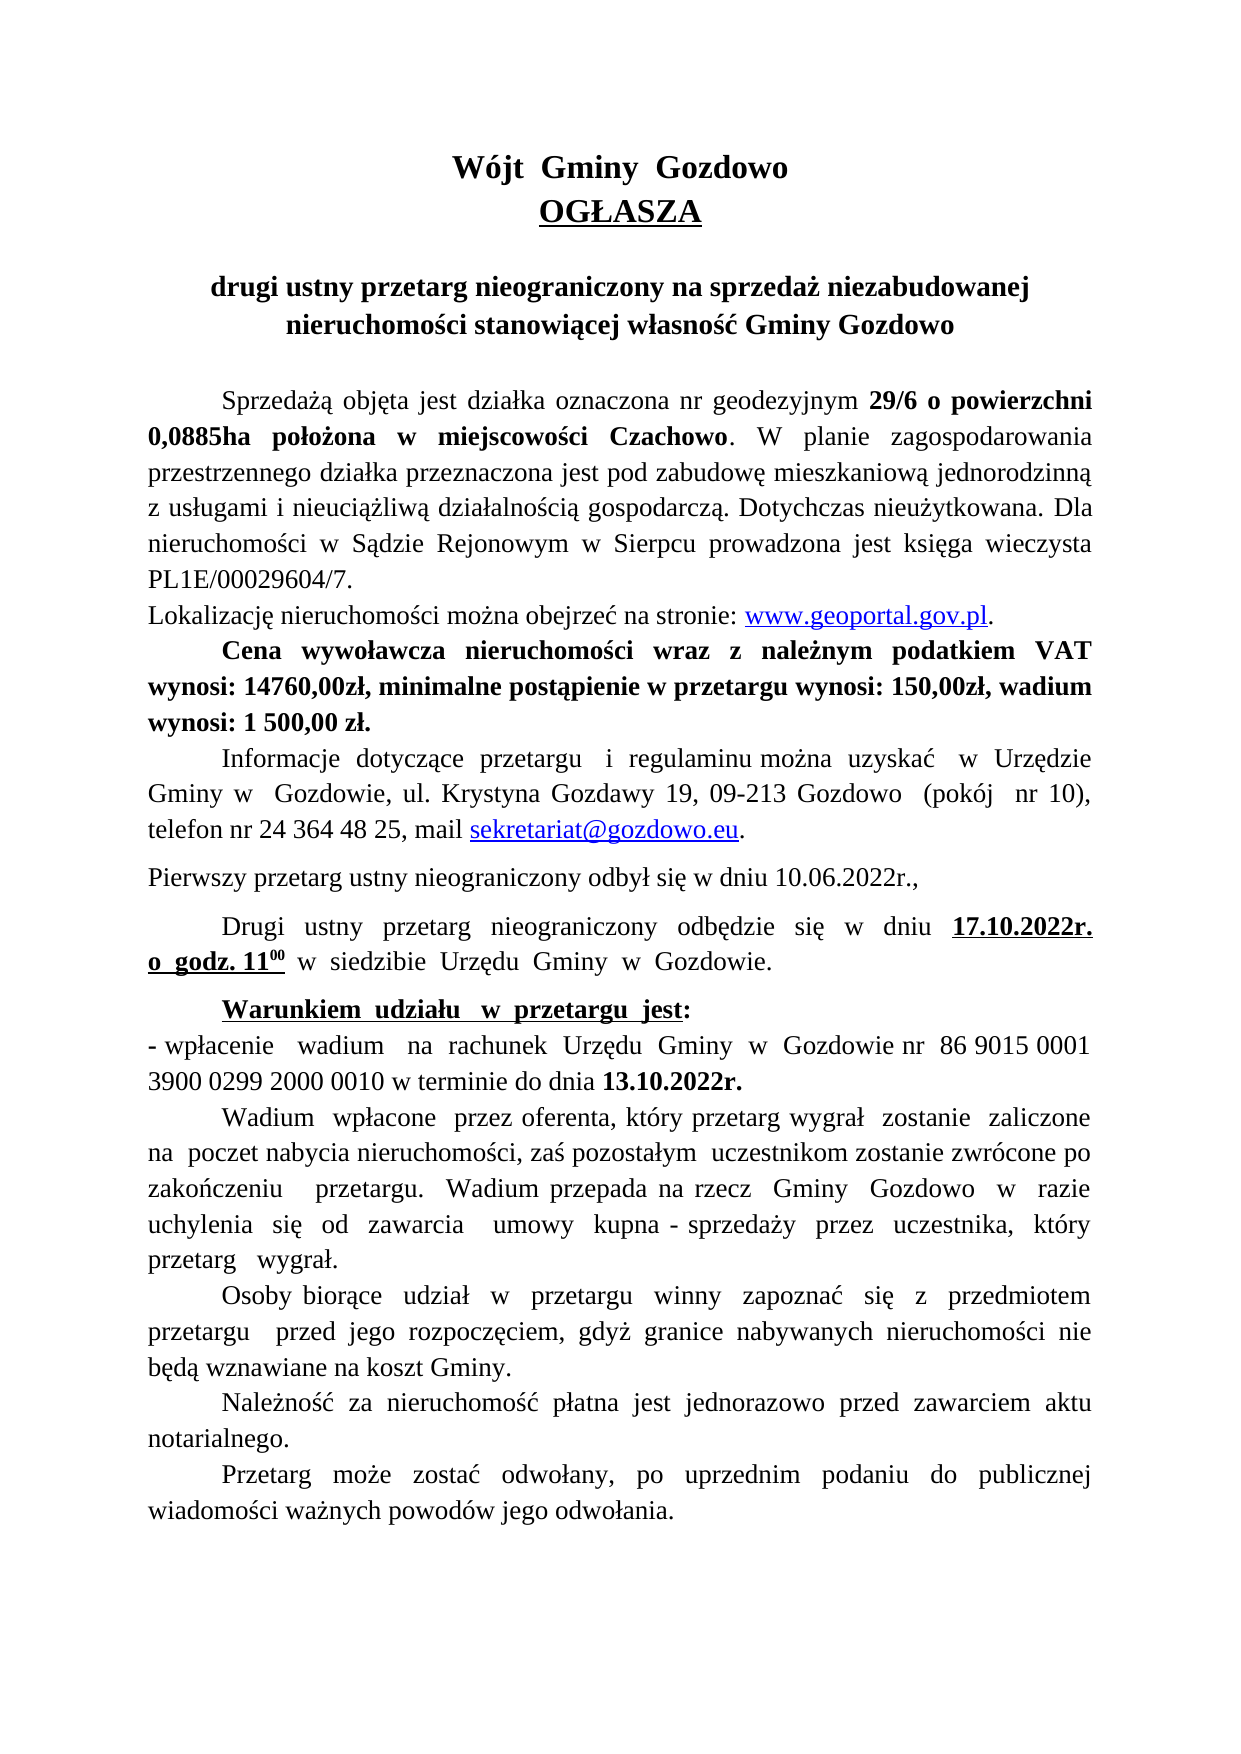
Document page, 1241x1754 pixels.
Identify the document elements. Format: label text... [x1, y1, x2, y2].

text Osoby biorące udział w przetargu winny zapoznać się z przedmiotem przetargu przed jego rozpoczęciem, gdyż granice nabywanych nieruchomości nie będą wznawiane na koszt Gminy. [148, 1279, 1093, 1382]
text Wadium wpłacone przez oferenta, który przetarg wygrał zostanie zaliczone na poczet nabycia nieruchomości, zaś pozostałym uczestnikom zostanie zwrócone po zakończeniu przetargu. Wadium przepada na rzecz Gminy Gozdowo w razie uchylenia się od zawarcia umowy kupna - sprzedaży przez uczestnika, który przetarg wygrał. [148, 1101, 1093, 1275]
text Lokalizację nieruchomości można obejrzeć na stronie: www.geoportal.gov.pl. [148, 599, 1093, 630]
text Informacje dotyczące przetargu i regulaminu można uzyskać w Urzędzie Gminy w Gozdowie, ul. Krystyna Gozdawy 19, 09-213 Gozdowo (pokój nr 10), telefon nr 24 364 48 25, mail sekretariat@gozdowo.eu. [148, 742, 1093, 844]
text Przetarg może zostać odwołany, po uprzednim podaniu do publicznej wiadomości ważnych powodów jego odwołania. [148, 1458, 1093, 1525]
text Należność za nieruchomość płatna jest jednorazowo przed zawarciem aktu notarialnego. [148, 1387, 1093, 1453]
text Warunkiem udziału w przetargu jest: [148, 993, 1093, 1025]
text Drugi ustny przetarg nieograniczony odbędzie się w dniu 17.10.2022r. o godz. 1100 w siedzibie Urzędu Gminy w Gozdowie. [148, 909, 1093, 976]
subtitle Wójt Gminy Gozdowo [148, 148, 1093, 186]
text Sprzedażą objęta jest działka oznaczona nr geodezyjnym 29/6 o powierzchni 0,0885ha położona w miejscowości Czachowo. W planie zagospodarowania przestrzennego działka przeznaczona jest pod zabudowę mieszkaniową jednorodzinną z usługami i nieuciążliwą działalnością gospodarczą. Dotychczas nieużytkowana. Dla nieruchomości w Sądzie Rejonowym w Sierpcu prowadzona jest księga wieczysta PL1E/00029604/7. [148, 384, 1093, 594]
text Cena wywoławcza nieruchomości wraz z należnym podatkiem VAT wynosi: 14760,00zł, minimalne postąpienie w przetargu wynosi: 150,00zł, wadium wynosi: 1 500,00 zł. [148, 634, 1093, 737]
subtitle OGŁASZA [148, 192, 1093, 230]
text Pierwszy przetarg ustny nieograniczony odbył się w dniu 10.06.2022r., [148, 861, 1093, 892]
text drugi ustny przetarg nieograniczony na sprzedaż niezabudowanej nieruchomości stanowiącej własność Gminy Gozdowo [148, 269, 1093, 341]
text - wpłacenie wadium na rachunek Urzędu Gminy w Gozdowie nr 86 9015 0001 3900 0299 2000 0010 w terminie do dnia 13.10.2022r. [148, 1029, 1093, 1096]
